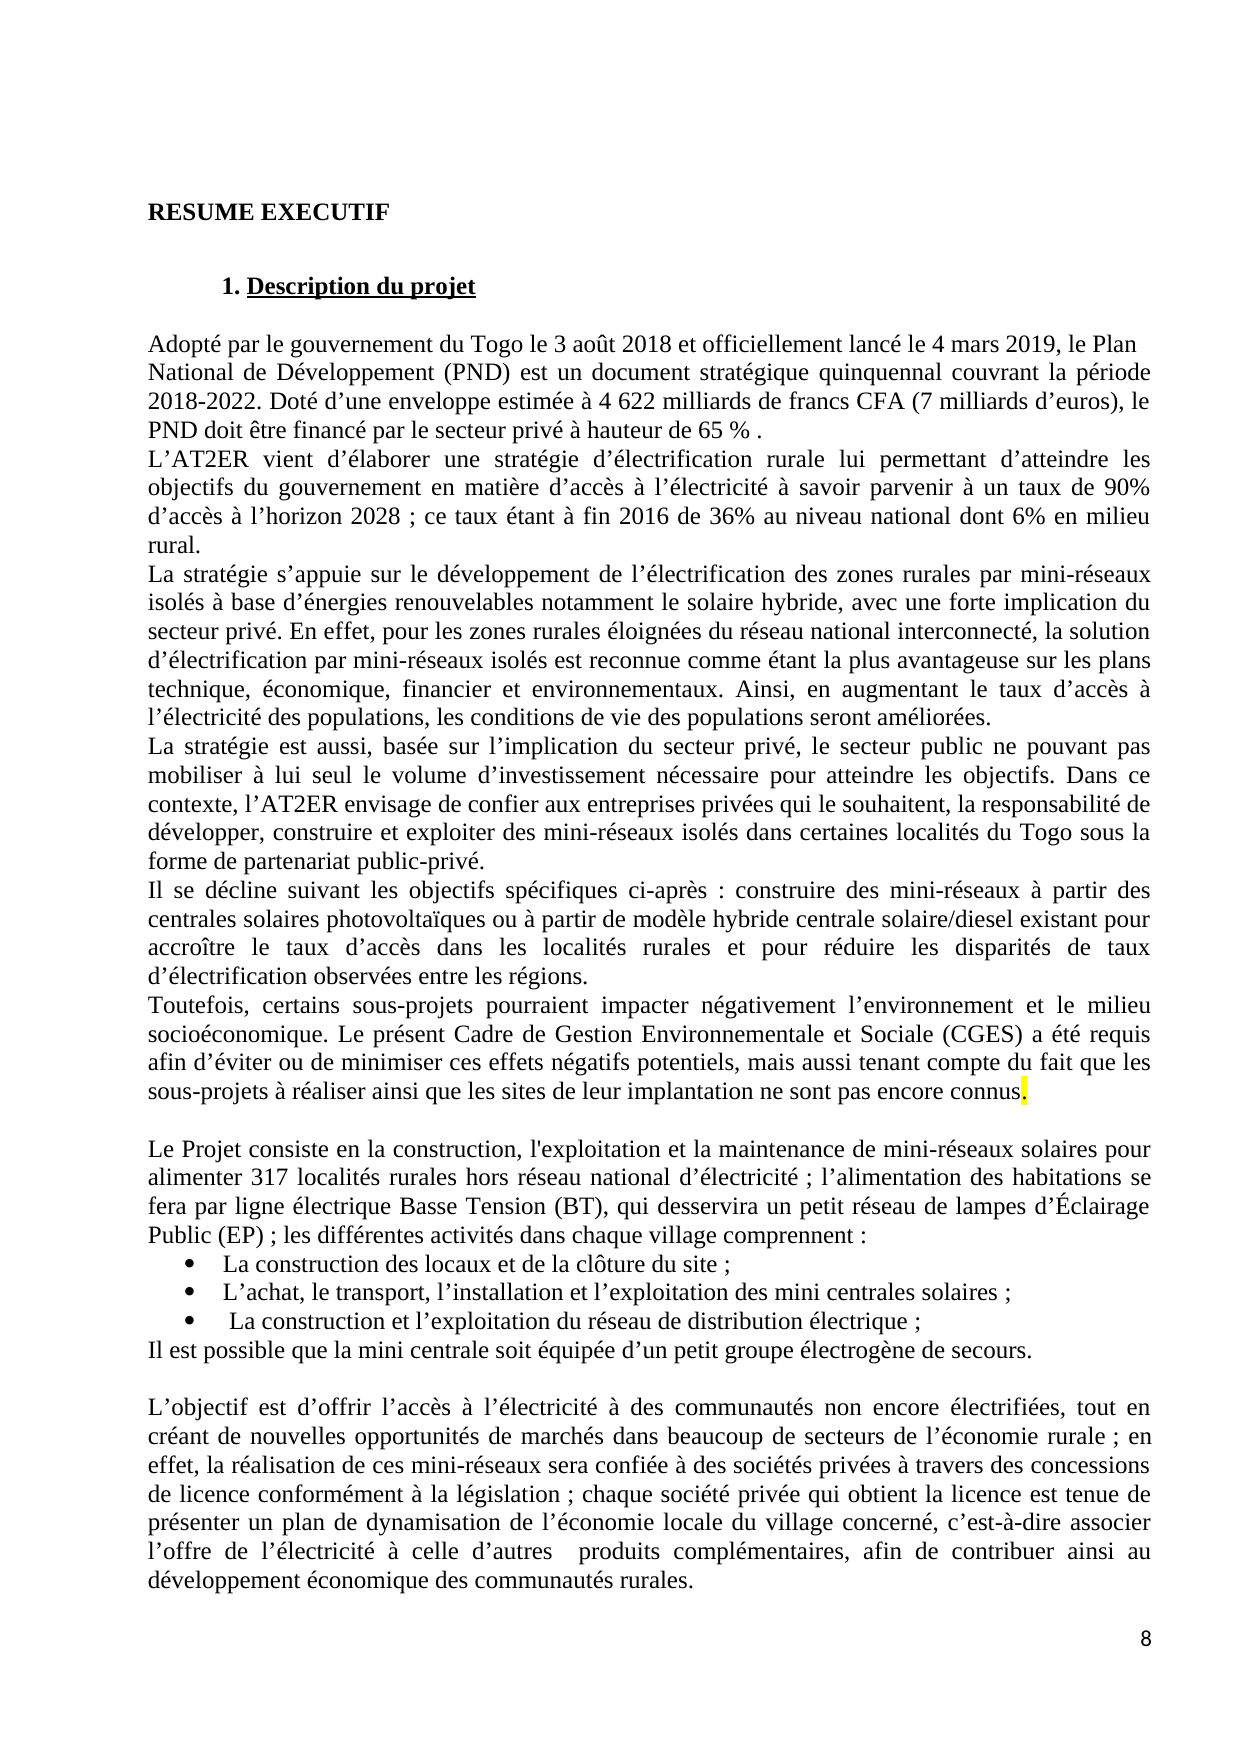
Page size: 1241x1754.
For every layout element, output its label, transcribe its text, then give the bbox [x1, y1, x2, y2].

subtitle RESUME EXECUTIF [148, 197, 1152, 226]
text Toutefois, certains sous-projets pourraient impacter négativement l’environnement et le milieu socioéconomique. Le présent Cadre de Gestion Environnementale et Sociale (CGES) a été requis afin d’éviter ou de minimiser ces effets négatifs potentiels, mais aussi tenant compte du fait que les sous-projets à réaliser ainsi que les sites de leur implantation ne sont pas encore connus. [148, 990, 1152, 1105]
text La stratégie s’appuie sur le développement de l’électrification des zones rurales par mini-réseaux isolés à base d’énergies renouvelables notamment le solaire hybride, avec une forte implication du secteur privé. En effet, pour les zones rurales éloignées du réseau national interconnecté, la solution d’électrification par mini-réseaux isolés est reconnue comme étant la plus avantageuse sur les plans technique, économique, financier et environnementaux. Ainsi, en augmentant le taux d’accès à l’électricité des populations, les conditions de vie des populations seront améliorées. [148, 559, 1152, 731]
list L’achat, le transport, l’installation et l’exploitation des mini centrales solaires ; [185, 1277, 1152, 1306]
text Adopté par le gouvernement du Togo le 3 août 2018 et officiellement lancé le 4 mars 2019, le Plan [148, 329, 1152, 357]
text La stratégie est aussi, basée sur l’implication du secteur privé, le secteur public ne pouvant pas mobiliser à lui seul le volume d’investissement nécessaire pour atteindre les objectifs. Dans ce contexte, l’AT2ER envisage de confier aux entreprises privées qui le souhaitent, la responsabilité de développer, construire et exploiter des mini-réseaux isolés dans certaines localités du Togo sous la forme de partenariat public-privé. [148, 731, 1152, 875]
text Il est possible que la mini centrale soit équipée d’un petit groupe électrogène de secours. [148, 1335, 1152, 1364]
list La construction et l’exploitation du réseau de distribution électrique ; [185, 1306, 1152, 1335]
list La construction des locaux et de la clôture du site ; [185, 1249, 1152, 1277]
text Le Projet consiste en la construction, l'exploitation et la maintenance de mini-réseaux solaires pour alimenter 317 localités rurales hors réseau national d’électricité ; l’alimentation des habitations se fera par ligne électrique Basse Tension (BT), qui desservira un petit réseau de lampes d’Éclairage Public (EP) ; les différentes activités dans chaque village comprennent : [148, 1134, 1152, 1249]
text 1. Description du projet [148, 271, 1152, 300]
text National de Développement (PND) est un document stratégique quinquennal couvrant la période 2018-2022. Doté d’une enveloppe estimée à 4 622 milliards de francs CFA (7 milliards d’euros), le PND doit être financé par le secteur privé à hauteur de 65 % . [148, 357, 1152, 444]
text L’objectif est d’offrir l’accès à l’électricité à des communautés non encore électrifiées, tout en créant de nouvelles opportunités de marchés dans beaucoup de secteurs de l’économie rurale ; en effet, la réalisation de ces mini-réseaux sera confiée à des sociétés privées à travers des concessions de licence conformément à la législation ; chaque société privée qui obtient la licence est tenue de présenter un plan de dynamisation de l’économie locale du village concerné, c’est-à-dire associer l’offre de l’électricité à celle d’autres produits complémentaires, afin de contribuer ainsi au développement économique des communautés rurales. [148, 1392, 1152, 1594]
text L’AT2ER vient d’élaborer une stratégie d’électrification rurale lui permettant d’atteindre les objectifs du gouvernement en matière d’accès à l’électricité à savoir parvenir à un taux de 90% d’accès à l’horizon 2028 ; ce taux étant à fin 2016 de 36% au niveau national dont 6% en milieu rural. [148, 444, 1152, 559]
text Il se décline suivant les objectifs spécifiques ci-après : construire des mini-réseaux à partir des centrales solaires photovoltaïques ou à partir de modèle hybride centrale solaire/diesel existant pour accroître le taux d’accès dans les localités rurales et pour réduire les disparités de taux d’électrification observées entre les régions. [148, 875, 1152, 990]
